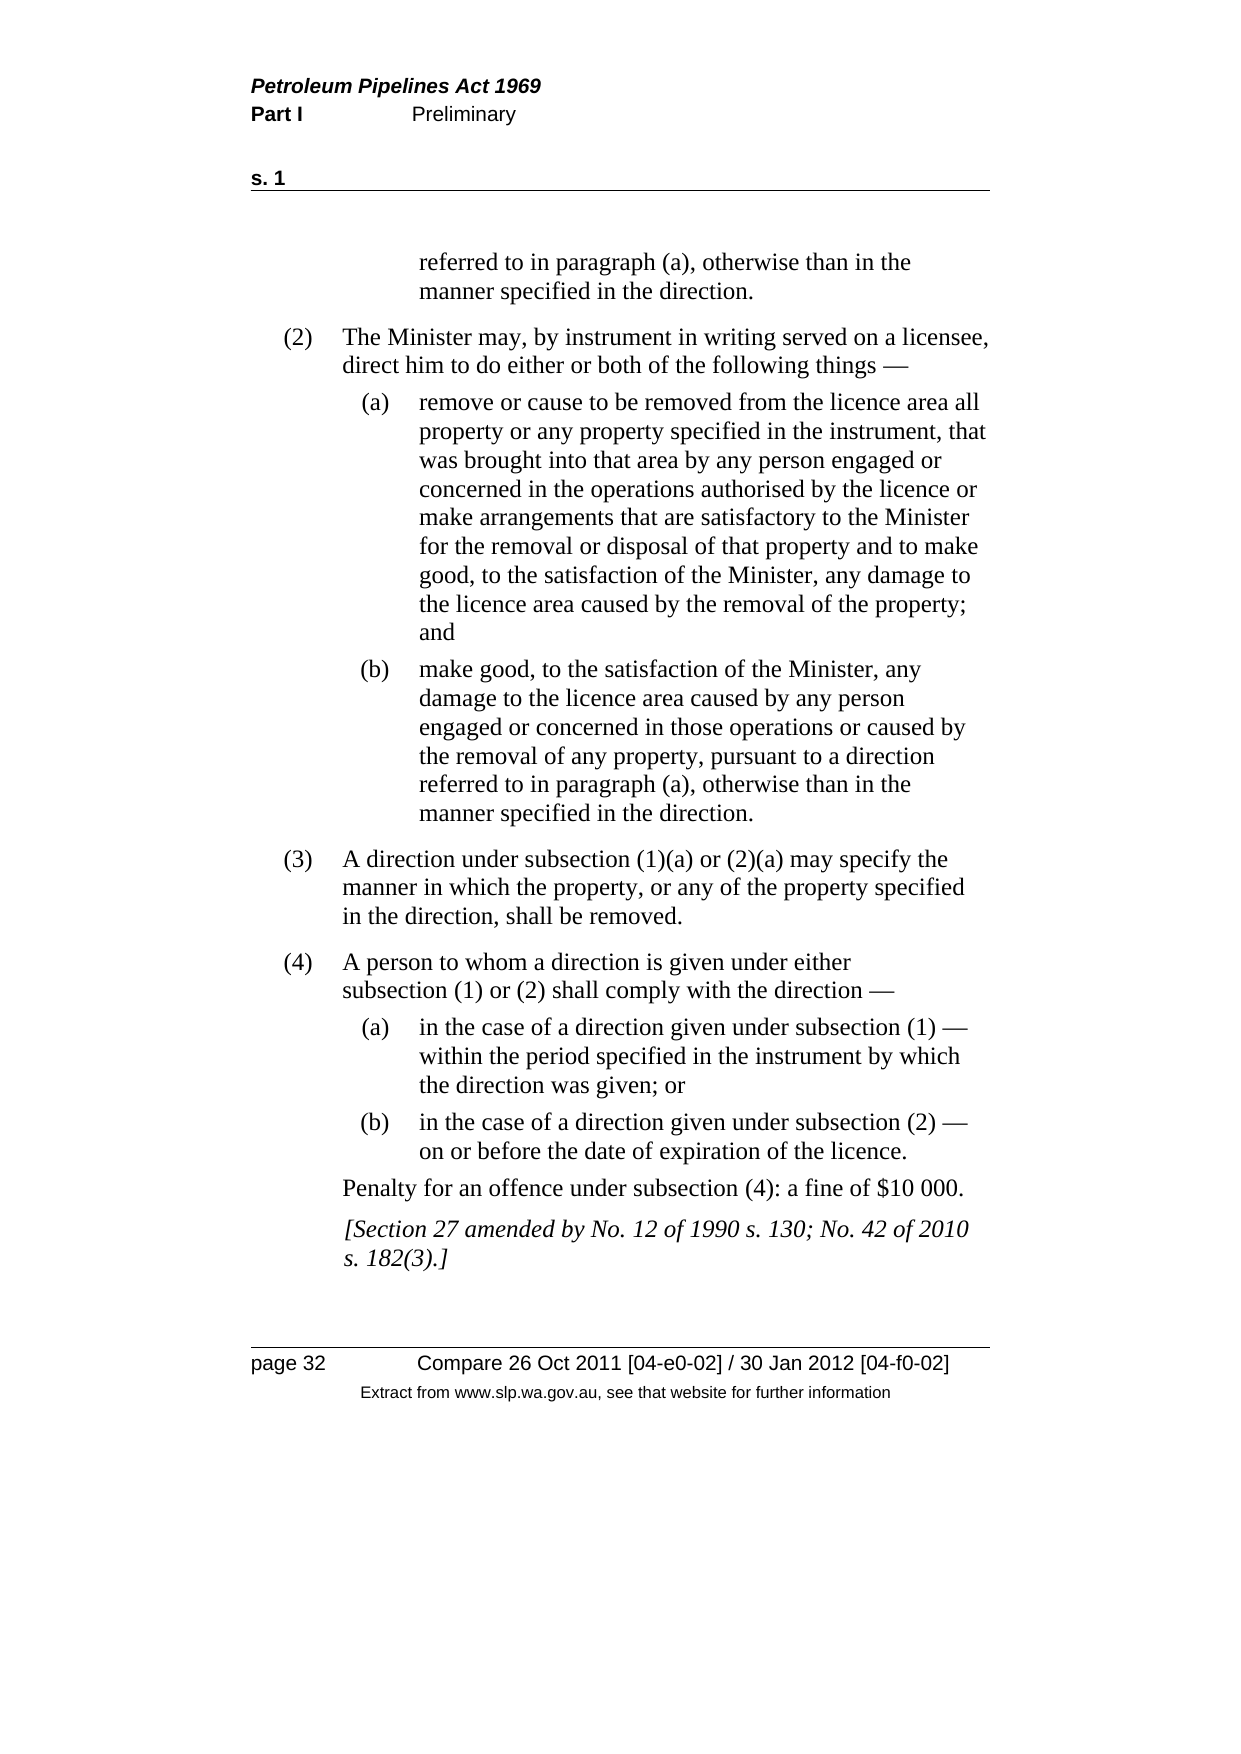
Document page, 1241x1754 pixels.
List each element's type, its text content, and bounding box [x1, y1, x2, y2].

text (a) in the case of a direction given under subsection (1) —within the period specified in the instrument by which the direction was given; or [251, 1012, 990, 1099]
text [251, 247, 990, 305]
text [Section 27 amended by No. 12 of 1990 s. 130; No. 42 of 2010 s. 182(3).] [251, 1214, 990, 1272]
text Penalty for an offence under subsection (4): a fine of $10 000. [251, 1173, 990, 1202]
text (a) remove or cause to be removed from the licence area all property or any property specified in the instrument, that was brought into that area by any person engaged or concerned in the operations authorised by the licence or make arrangements that are satisfactory to the Minister for the removal or disposal of that property and to make good, to the satisfaction of the Minister, any damage to the licence area caused by the removal of the property; and [251, 387, 990, 646]
text (4) A person to whom a direction is given under either subsection (1) or (2) shall comply with the direction — [251, 947, 990, 1004]
text (b) make good, to the satisfaction of the Minister, any damage to the licence area caused by any person engaged or concerned in those operations or caused by the removal of any property, pursuant to a direction referred to in paragraph (a), otherwise than in the manner specified in the direction. [251, 654, 990, 827]
text (b) in the case of a direction given under subsection (2) —on or before the date of expiration of the licence. [251, 1107, 990, 1164]
text (2) The Minister may, by instrument in writing served on a licensee, direct him to do either or both of the following things — [251, 322, 990, 379]
text (3) A direction under subsection (1)(a) or (2)(a) may specify the manner in which the property, or any of the property specified in the direction, shall be removed. [251, 844, 990, 930]
